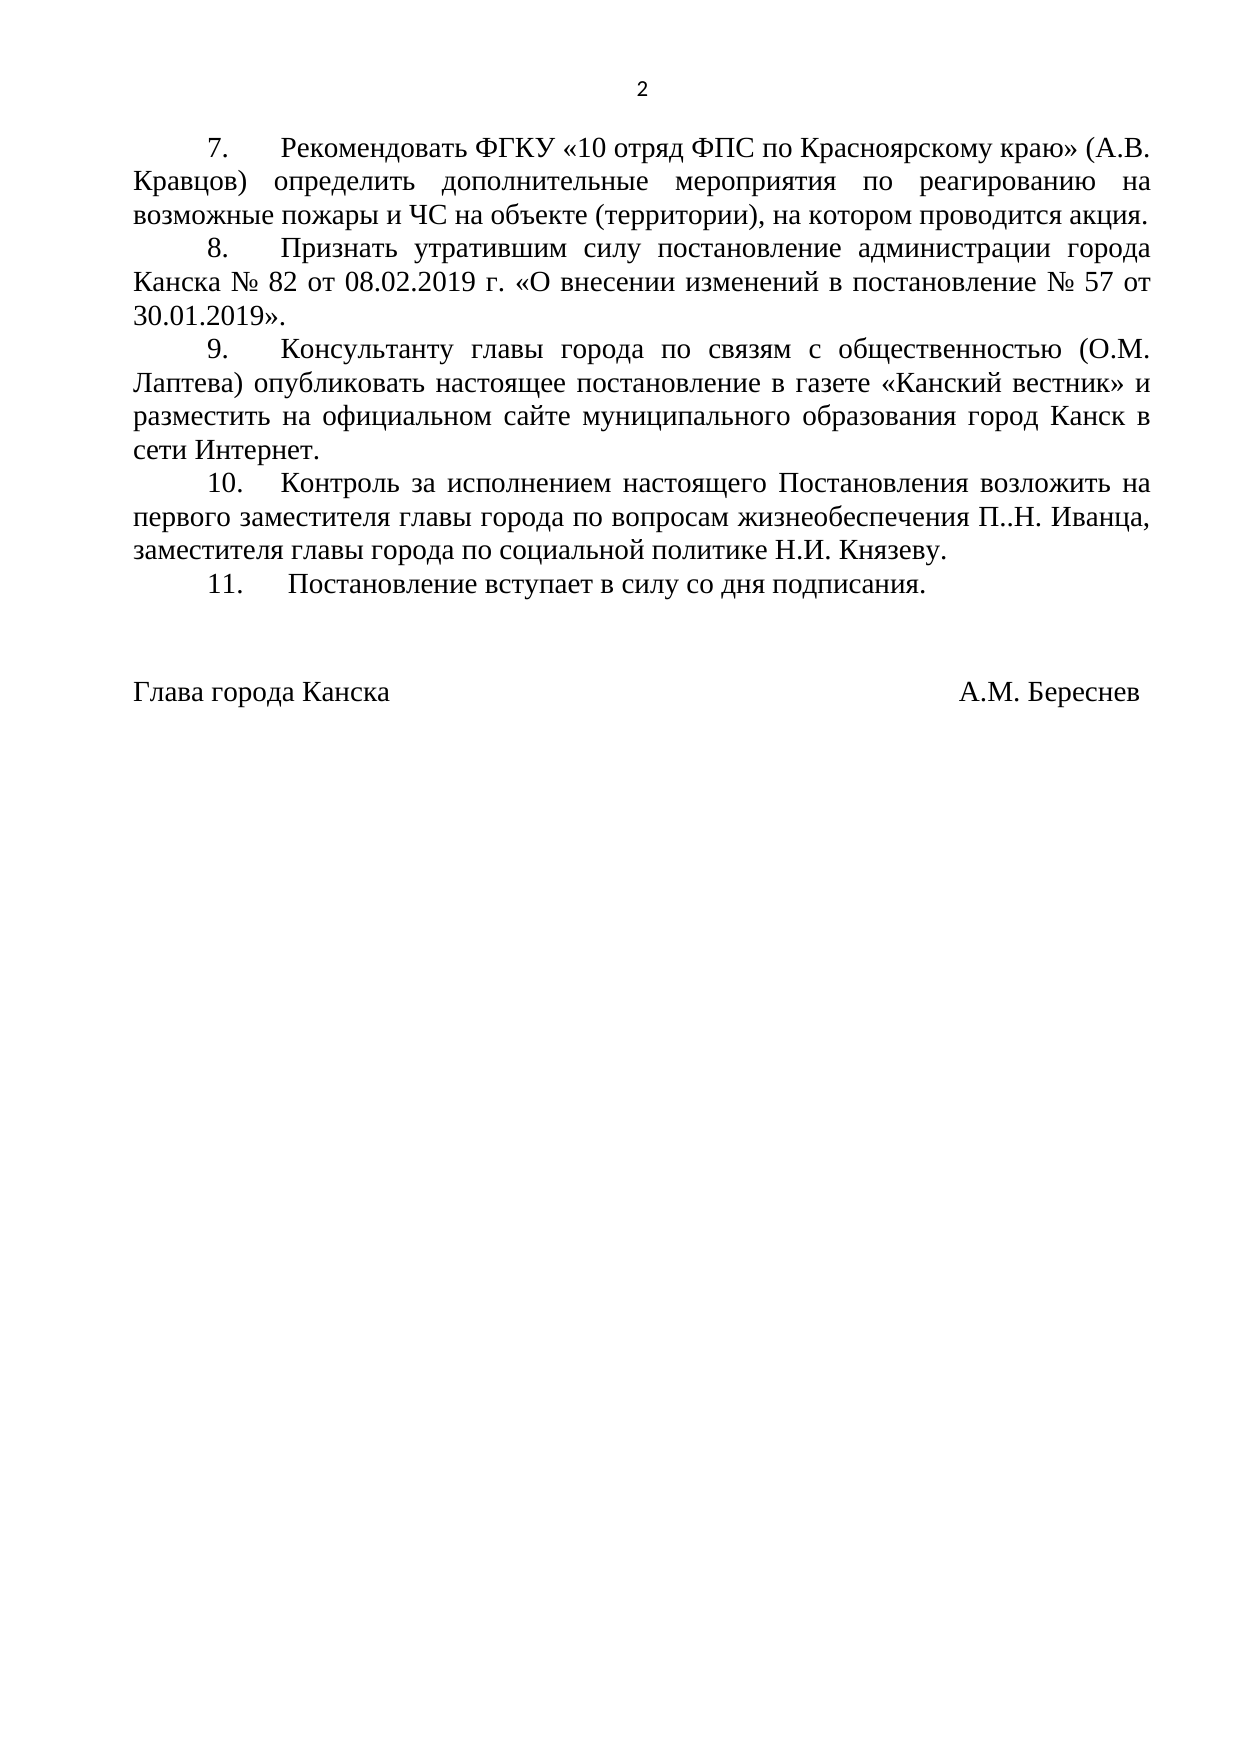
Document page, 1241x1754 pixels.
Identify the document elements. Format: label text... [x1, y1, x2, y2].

text Глава города Канска А.М. Береснев [133, 674, 1152, 707]
list Контроль за исполнением настоящего Постановления возложить на первого заместителя главы города по вопросам жизнеобеспечения П..Н. Иванца, заместителя главы города по социальной политике Н.И. Князеву. [133, 465, 1152, 566]
list Постановление вступает в силу со дня подписания. [133, 566, 1152, 599]
list Рекомендовать ФГКУ «10 отряд ФПС по Красноярскому краю» (А.В. Кравцов) определить дополнительные мероприятия по реагированию на возможные пожары и ЧС на объекте (территории), на котором проводится акция. [133, 130, 1152, 231]
list Признать утратившим силу постановление администрации города Канска № 82 от 08.02.2019 г. «О внесении изменений в постановление № 57 от 30.01.2019». [133, 231, 1152, 331]
list Консультанту главы города по связям с общественностью (О.М. Лаптева) опубликовать настоящее постановление в газете «Канский вестник» и разместить на официальном сайте муниципального образования город Канск в сети Интернет. [133, 331, 1152, 465]
